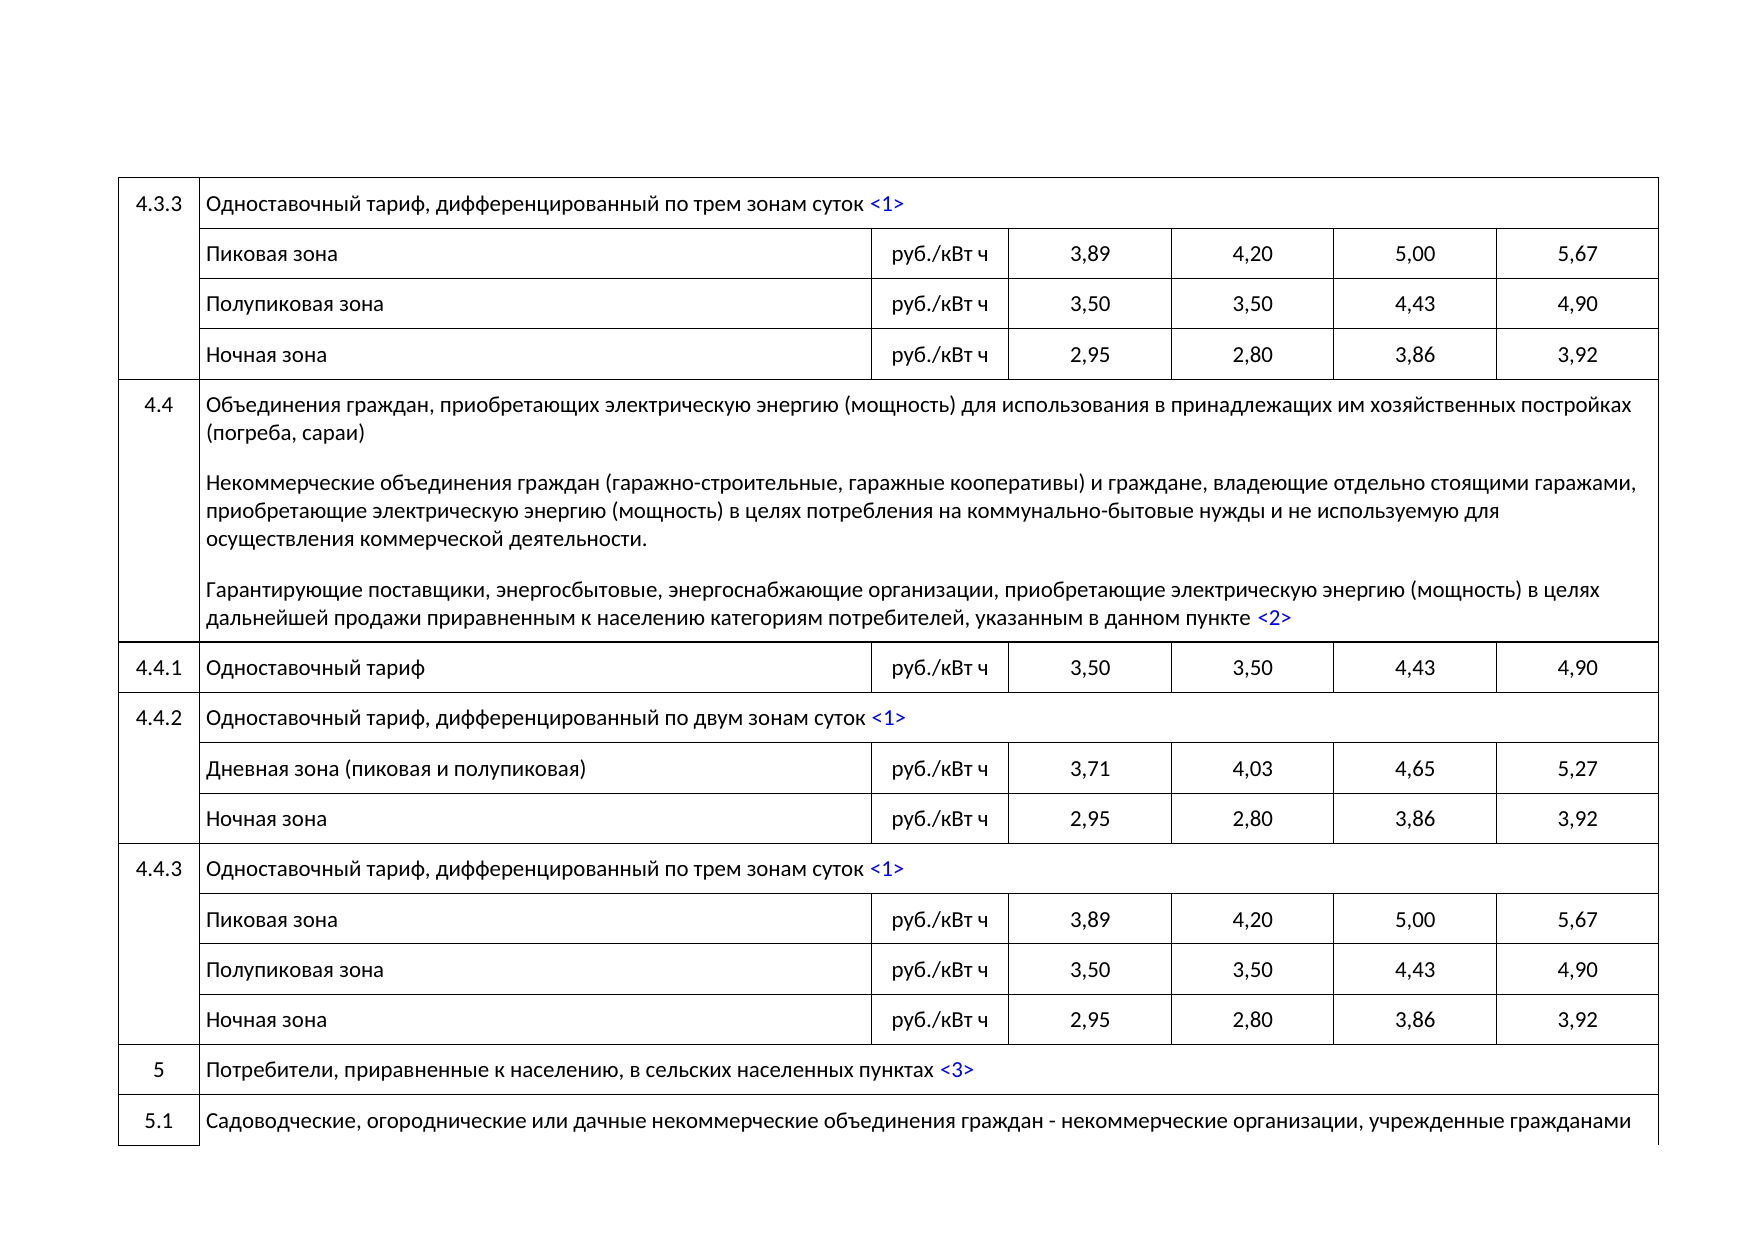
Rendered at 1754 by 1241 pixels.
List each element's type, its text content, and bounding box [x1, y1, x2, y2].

table_cell 5,67 [1497, 229, 1658, 278]
table_cell 3,50 [1009, 944, 1171, 994]
table_cell 2,80 [1172, 329, 1333, 378]
table_cell Полупиковая зона [200, 944, 871, 994]
table_cell руб./кВт ч [872, 743, 1008, 792]
table_cell 3,86 [1334, 329, 1496, 378]
table_cell руб./кВт ч [872, 894, 1008, 943]
table_cell Одноставочный тариф, дифференцированный по трем зонам суток <1> [200, 844, 1658, 893]
table_cell 5,67 [1497, 894, 1658, 943]
table_cell Пиковая зона [200, 894, 871, 943]
table_cell Полупиковая зона [200, 279, 871, 328]
table_cell 3,50 [1009, 643, 1171, 692]
table_cell руб./кВт ч [872, 279, 1008, 328]
table_cell 4,43 [1334, 279, 1496, 328]
table_cell 4.4.2 [119, 693, 199, 843]
table_cell 4,03 [1172, 743, 1333, 792]
table_cell Дневная зона (пиковая и полупиковая) [200, 743, 871, 792]
table_cell Пиковая зона [200, 229, 871, 278]
table_cell руб./кВт ч [872, 794, 1008, 843]
table_cell 5,00 [1334, 229, 1496, 278]
table_cell руб./кВт ч [872, 229, 1008, 278]
table_cell 3,86 [1334, 995, 1496, 1044]
table_cell 5 [119, 1045, 199, 1094]
table_cell 4,90 [1497, 643, 1658, 692]
table_cell 4,20 [1172, 894, 1333, 943]
table_cell Ночная зона [200, 794, 871, 843]
table_cell 4.4.3 [119, 844, 199, 1044]
table_cell Ночная зона [200, 995, 871, 1044]
table_cell 4,65 [1334, 743, 1496, 792]
table_cell 2,95 [1009, 794, 1171, 843]
table_cell 2,80 [1172, 794, 1333, 843]
table_cell Ночная зона [200, 329, 871, 378]
table_cell Гарантирующие поставщики, энергосбытовые, энергоснабжающие организации, приобретающие электрическую энергию (мощность) в целях дальнейшей продажи приравненным к населению категориям потребителей, указанным в данном пункте <2> [200, 563, 1658, 641]
table_cell 3,50 [1172, 944, 1333, 994]
table_cell 4.3.3 [119, 178, 199, 378]
table_cell 4,43 [1334, 944, 1496, 994]
table_cell 2,80 [1172, 995, 1333, 1044]
table_cell Потребители, приравненные к населению, в сельских населенных пунктах <3> [200, 1045, 1658, 1094]
table_cell 4.4 [119, 380, 199, 641]
table_cell руб./кВт ч [872, 643, 1008, 692]
table_cell 3,89 [1009, 894, 1171, 943]
table_cell 3,89 [1009, 229, 1171, 278]
table_cell 2,95 [1009, 329, 1171, 378]
table_cell 4,20 [1172, 229, 1333, 278]
table_cell 3,71 [1009, 743, 1171, 792]
table_cell 4,43 [1334, 643, 1496, 692]
table_cell Одноставочный тариф, дифференцированный по двум зонам суток <1> [200, 693, 1658, 742]
table_cell 5.1 [119, 1095, 199, 1144]
table_cell 3,92 [1497, 794, 1658, 843]
table_cell Объединения граждан, приобретающих электрическую энергию (мощность) для использования в принадлежащих им хозяйственных постройках (погреба, сараи) [200, 380, 1658, 457]
table_cell 5,00 [1334, 894, 1496, 943]
table_cell 3,92 [1497, 329, 1658, 378]
table_cell Некоммерческие объединения граждан (гаражно-строительные, гаражные кооперативы) и граждане, владеющие отдельно стоящими гаражами, приобретающие электрическую энергию (мощность) в целях потребления на коммунально-бытовые нужды и не используемую для осуществления коммерческой деятельности. [200, 457, 1658, 563]
table_cell 4,90 [1497, 944, 1658, 994]
table_cell руб./кВт ч [872, 944, 1008, 994]
table_cell 3,50 [1172, 279, 1333, 328]
table_cell 2,95 [1009, 995, 1171, 1044]
table_cell Одноставочный тариф, дифференцированный по трем зонам суток <1> [200, 178, 1658, 227]
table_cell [200, 1095, 1658, 1144]
table_cell 3,50 [1009, 279, 1171, 328]
table_cell 4,90 [1497, 279, 1658, 328]
table_cell 3,50 [1172, 643, 1333, 692]
table_cell 3,92 [1497, 995, 1658, 1044]
table_cell 4.4.1 [119, 643, 199, 692]
table_cell руб./кВт ч [872, 995, 1008, 1044]
table_cell Одноставочный тариф [200, 643, 871, 692]
table_cell руб./кВт ч [872, 329, 1008, 378]
table_cell 5,27 [1497, 743, 1658, 792]
table_cell 3,86 [1334, 794, 1496, 843]
